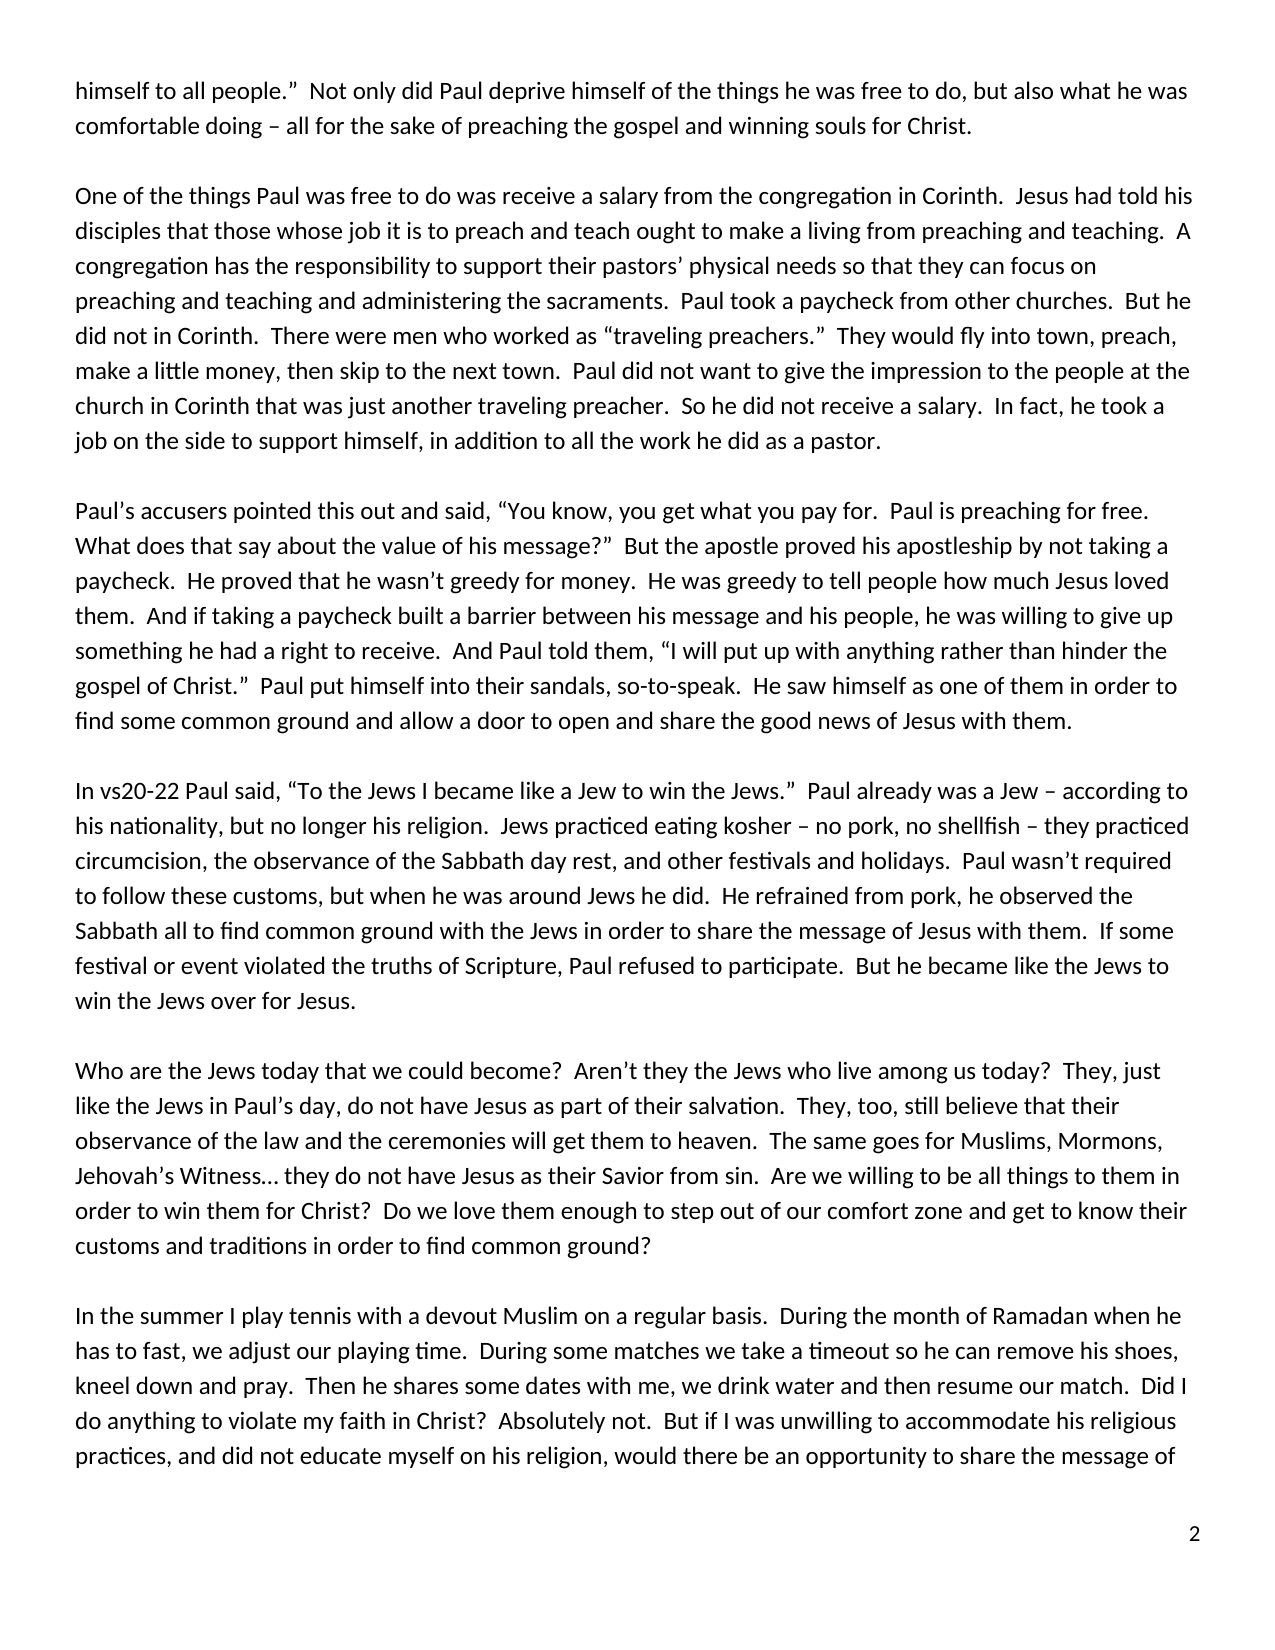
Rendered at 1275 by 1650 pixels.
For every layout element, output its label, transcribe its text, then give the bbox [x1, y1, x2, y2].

text One of the things Paul was free to do was receive a salary from the congregation in Corinth. Jesus had told his disciples that those whose job it is to preach and teach ought to make a living from preaching and teaching. A congregation has the responsibility to support their pastors’ physical needs so that they can focus on preaching and teaching and administering the sacraments. Paul took a paycheck from other churches. But he did not in Corinth. There were men who worked as “traveling preachers.” They would fly into town, preach, make a little money, then skip to the next town. Paul did not want to give the impression to the people at the church in Corinth that was just another traveling preacher. So he did not receive a salary. In fact, he took a job on the side to support himself, in addition to all the work he did as a pastor. [75, 180, 1200, 456]
text Who are the Jews today that we could become? Aren’t they the Jews who live among us today? They, just like the Jews in Paul’s day, do not have Jesus as part of their salvation. They, too, still believe that their observance of the law and the ceremonies will get them to heaven. The same goes for Muslims, Mormons, Jehovah’s Witness… they do not have Jesus as their Savior from sin. Are we willing to be all things to them in order to win them for Christ? Do we love them enough to step out of our comfort zone and get to know their customs and traditions in order to find common ground? [75, 1055, 1200, 1261]
text Paul’s accusers pointed this out and said, “You know, you get what you pay for. Paul is preaching for free. What does that say about the value of his message?” But the apostle proved his apostleship by not taking a paycheck. He proved that he wasn’t greedy for money. He was greedy to tell people how much Jesus loved them. And if taking a paycheck built a barrier between his message and his people, he was willing to give up something he had a right to receive. And Paul told them, “I will put up with anything rather than hinder the gospel of Christ.” Paul put himself into their sandals, so-to-speak. He saw himself as one of them in order to find some common ground and allow a door to open and share the good news of Jesus with them. [75, 495, 1200, 736]
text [75, 1300, 1200, 1471]
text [75, 75, 1200, 141]
text In vs20-22 Paul said, “To the Jews I became like a Jew to win the Jews.” Paul already was a Jew – according to his nationality, but no longer his religion. Jews practiced eating kosher – no pork, no shellfish – they practiced circumcision, the observance of the Sabbath day rest, and other festivals and holidays. Paul wasn’t required to follow these customs, but when he was around Jews he did. He refrained from pork, he observed the Sabbath all to find common ground with the Jews in order to share the message of Jesus with them. If some festival or event violated the truths of Scripture, Paul refused to participate. But he became like the Jews to win the Jews over for Jesus. [75, 775, 1200, 1016]
